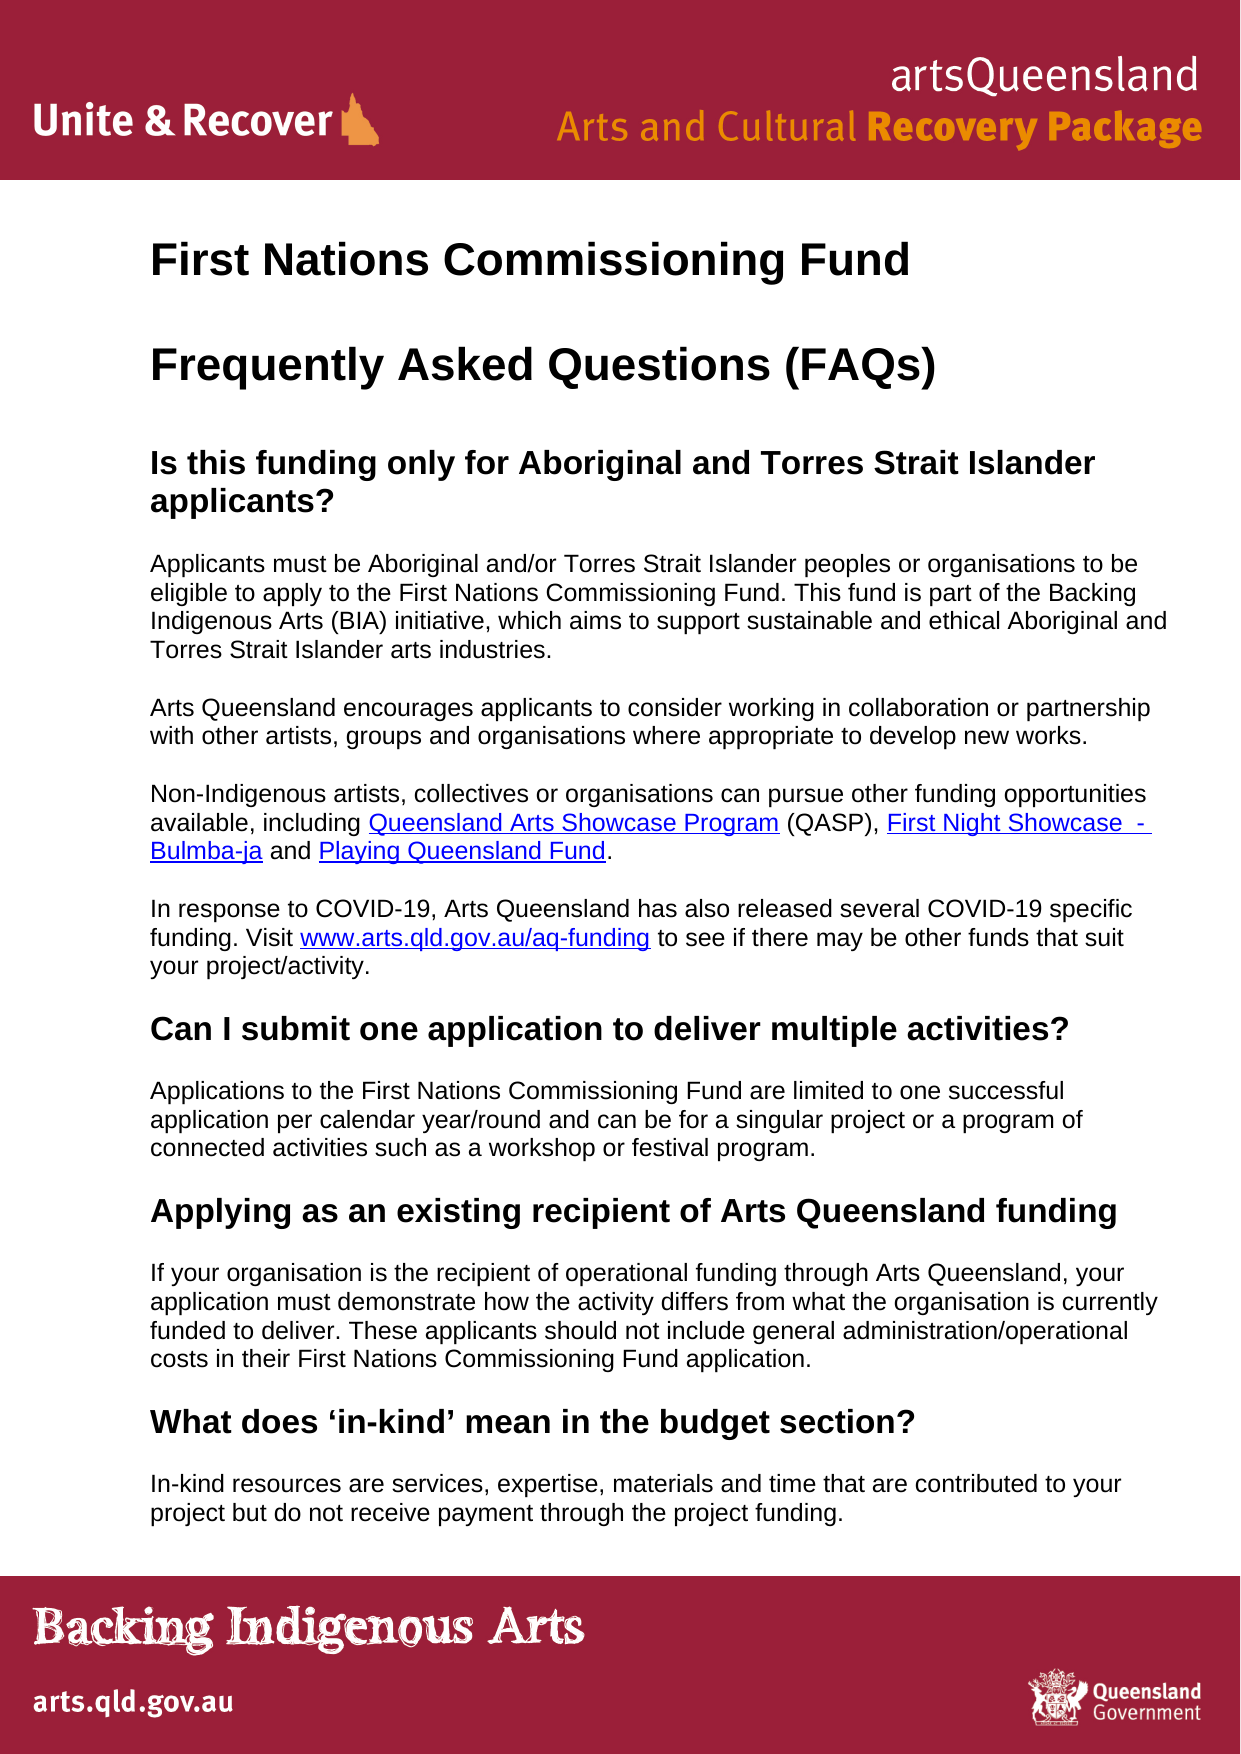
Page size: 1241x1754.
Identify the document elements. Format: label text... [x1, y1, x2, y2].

text Frequently Asked Questions (FAQs) [150, 338, 1176, 390]
text If your organisation is the recipient of operational funding through Arts Queensland, your application must demonstrate how the activity differs from what the organisation is currently funded to deliver. These applicants should not include general administration/operational costs in their First Nations Commissioning Fund application. [150, 1258, 1176, 1373]
text First Nations Commissioning Fund [150, 232, 1176, 285]
text In response to COVID-19, Arts Queensland has also released several COVID-19 specific funding. Visit www.arts.qld.gov.au/aq-funding to see if there may be other funds that suit your project/activity. [150, 894, 1176, 980]
picture [0, 1576, 1241, 1754]
text What does ‘in-kind’ mean in the budget section? [150, 1402, 1176, 1440]
text Can I submit one application to deliver multiple activities? [150, 1009, 1176, 1047]
text Applications to the First Nations Commissioning Fund are limited to one successful application per calendar year/round and can be for a singular project or a program of connected activities such as a workshop or festival program. [150, 1076, 1176, 1162]
text Arts Queensland encourages applicants to consider working in collaboration or partnership with other artists, groups and organisations where appropriate to develop new works. [150, 692, 1176, 750]
text Non-Indigenous artists, collectives or organisations can pursue other funding opportunities available, including Queensland Arts Showcase Program (QASP), First Night Showcase - Bulmba-ja and Playing Queensland Fund. [150, 779, 1176, 865]
text Applying as an existing recipient of Arts Queensland funding [150, 1191, 1176, 1229]
text In-kind resources are services, expertise, materials and time that are contributed to your project but do not receive payment through the project funding. [150, 1469, 1176, 1527]
text Is this funding only for Aboriginal and Torres Strait Islander applicants? [150, 443, 1176, 520]
text Applicants must be Aboriginal and/or Torres Strait Islander peoples or organisations to be eligible to apply to the First Nations Commissioning Fund. This fund is part of the Backing Indigenous Arts (BIA) initiative, which aims to support sustainable and ethical Aboriginal and Torres Strait Islander arts industries. [150, 549, 1176, 664]
picture [0, 0, 1241, 180]
